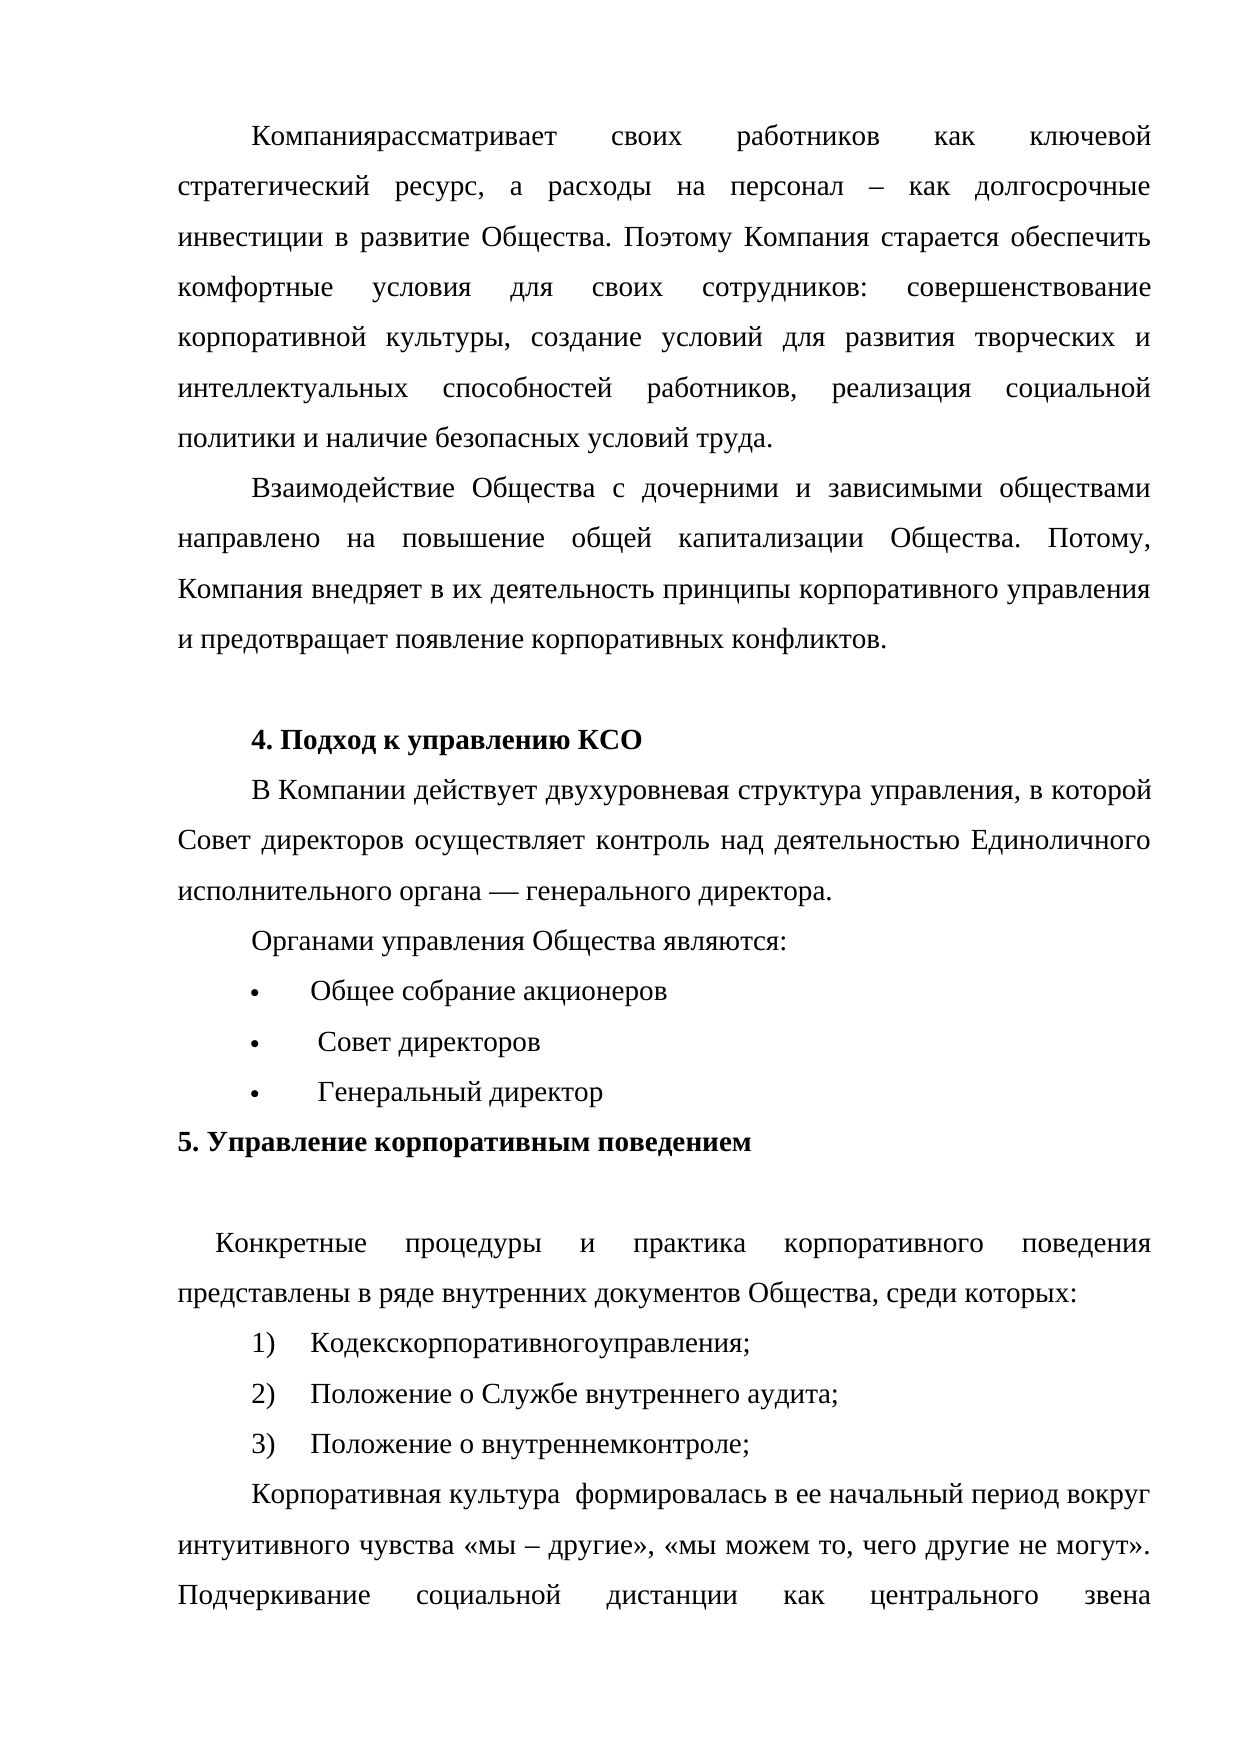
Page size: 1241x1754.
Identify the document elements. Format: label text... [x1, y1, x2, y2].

list Органами управления Общества являются: [177, 923, 1152, 957]
list В Компании действует двухуровневая структура управления, в которой Совет директоров осуществляет контроль над деятельностью Единоличного исполнительного органа — генерального директора. [177, 772, 1152, 906]
list Кодекскорпоративногоуправления; [177, 1326, 1152, 1359]
list Положение о Службе внутреннего аудита; [177, 1376, 1152, 1409]
text Конкретные процедуры и практика корпоративного поведения представлены в ряде внутренних документов Общества, среди которых: [177, 1225, 1152, 1309]
list Общее собрание акционеров [177, 973, 1152, 1007]
text Компаниярассматривает своих работников как ключевой стратегический ресурс, а расходы на персонал – как долгосрочные инвестиции в развитие Общества. Поэтому Компания старается обеспечить комфортные условия для своих сотрудников: совершенствование корпоративной культуры, создание условий для развития творческих и интеллектуальных способностей работников, реализация социальной политики и наличие безопасных условий труда. [177, 118, 1152, 453]
text 4. Подход к управлению КСО [177, 722, 1152, 755]
list Генеральный директор [177, 1074, 1152, 1108]
text 5. Управление корпоративным поведением [177, 1124, 1152, 1158]
list Положение о внутреннемконтроле; [177, 1426, 1152, 1460]
text Взаимодействие Общества с дочерними и зависимыми обществами направлено на повышение общей капитализации Общества. Потому, Компания внедряет в их деятельность принципы корпоративного управления и предотвращает появление корпоративных конфликтов. [177, 470, 1152, 655]
list Совет директоров [177, 1024, 1152, 1057]
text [177, 1477, 1152, 1611]
